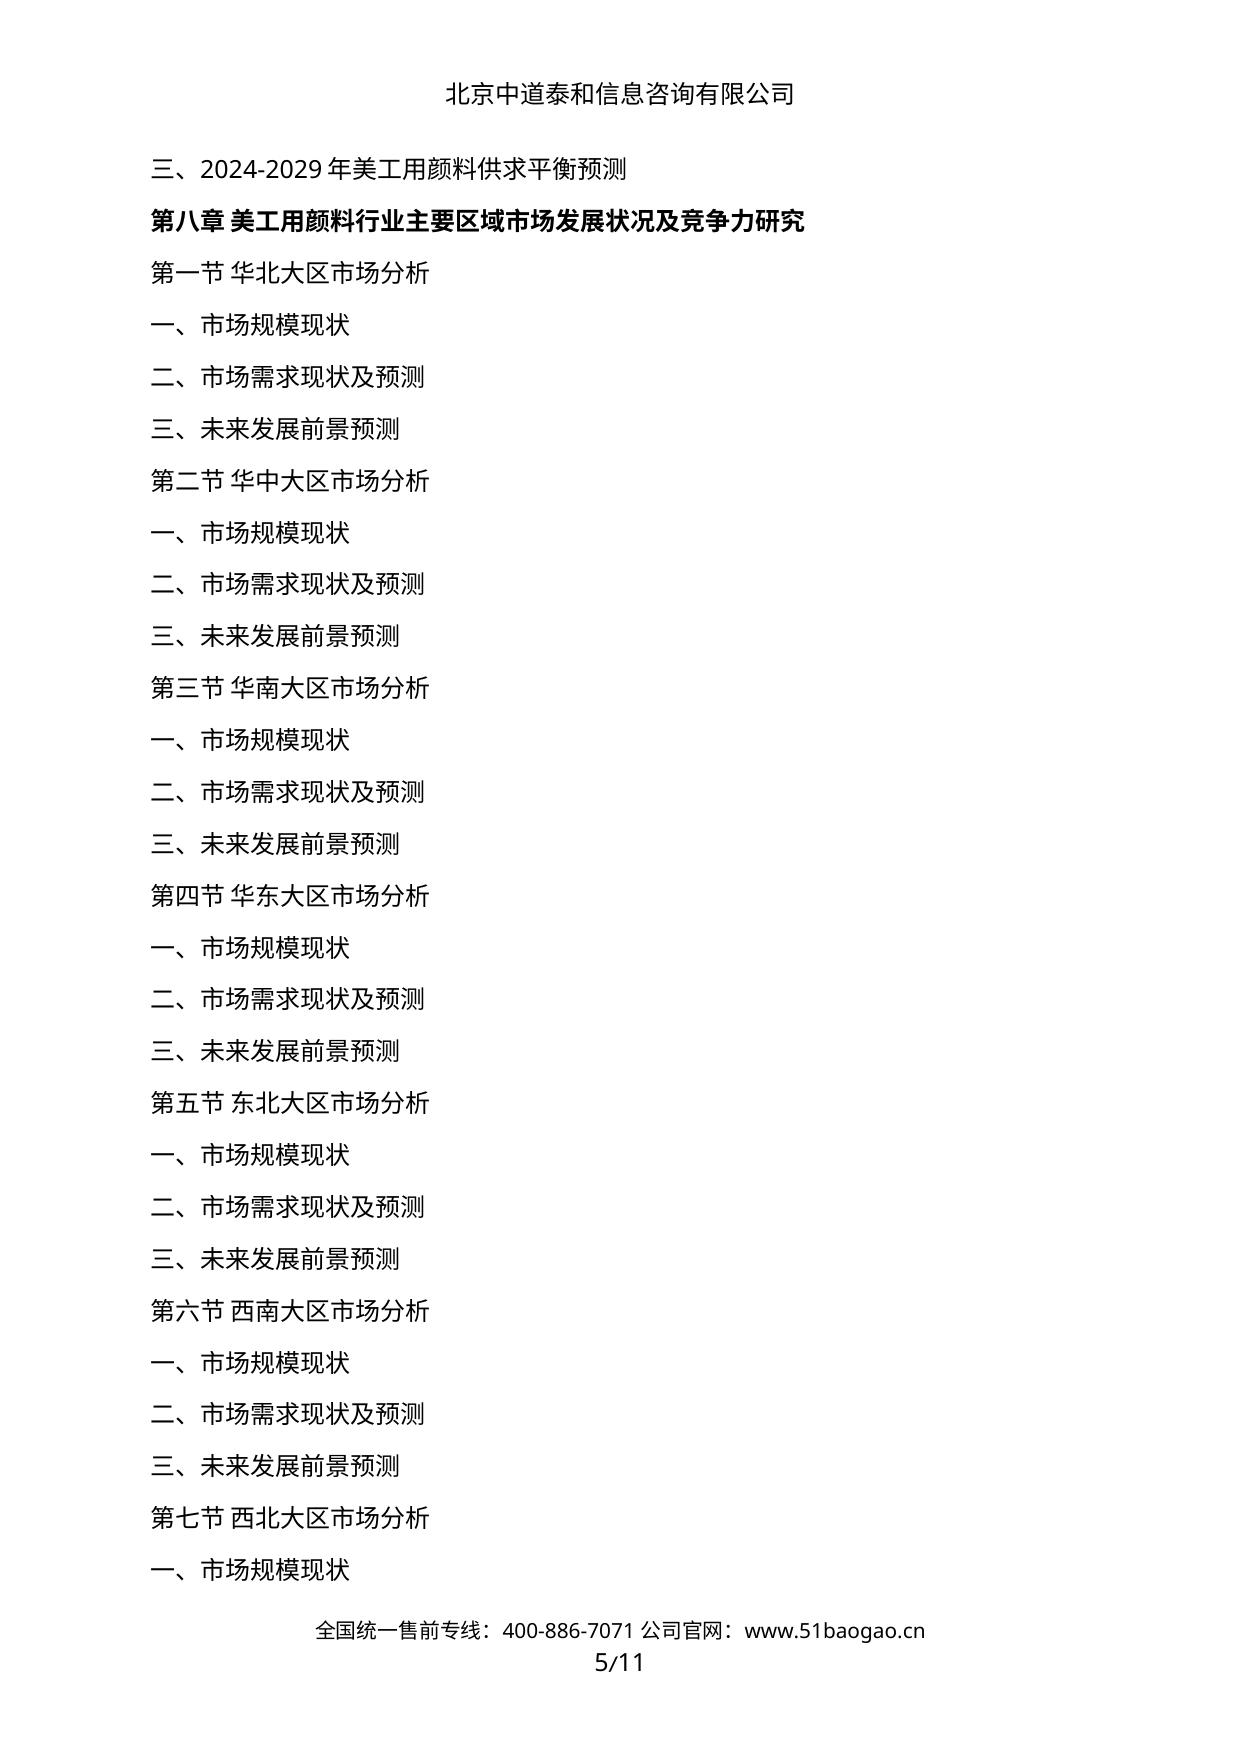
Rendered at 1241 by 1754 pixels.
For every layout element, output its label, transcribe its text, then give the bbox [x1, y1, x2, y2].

text 一、市场规模现状 [150, 306, 1090, 342]
text 三、未来发展前景预测 [150, 1032, 1090, 1068]
text 第五节 东北大区市场分析 [150, 1084, 1090, 1120]
text 二、市场需求现状及预测 [150, 357, 1090, 394]
text 三、未来发展前景预测 [150, 1239, 1090, 1276]
text 第八章 美工用颜料行业主要区域市场发展状况及竞争力研究 [150, 202, 1090, 238]
text 第六节 西南大区市场分析 [150, 1291, 1090, 1327]
text 一、市场规模现状 [150, 928, 1090, 964]
text 第三节 华南大区市场分析 [150, 669, 1090, 705]
text 二、市场需求现状及预测 [150, 565, 1090, 601]
text 第四节 华东大区市场分析 [150, 876, 1090, 912]
text 三、未来发展前景预测 [150, 409, 1090, 446]
text 二、市场需求现状及预测 [150, 1187, 1090, 1224]
text 三、未来发展前景预测 [150, 824, 1090, 861]
text 二、市场需求现状及预测 [150, 772, 1090, 809]
text 一、市场规模现状 [150, 721, 1090, 757]
text 一、市场规模现状 [150, 513, 1090, 549]
text 二、市场需求现状及预测 [150, 1395, 1090, 1431]
text 二、市场需求现状及预测 [150, 980, 1090, 1016]
text 第二节 华中大区市场分析 [150, 461, 1090, 497]
text 三、2024-2029年美工用颜料供求平衡预测 [150, 150, 1090, 186]
text 一、市场规模现状 [150, 1343, 1090, 1379]
text 一、市场规模现状 [150, 1136, 1090, 1172]
text 三、未来发展前景预测 [150, 617, 1090, 653]
text 三、未来发展前景预测 [150, 1447, 1090, 1483]
text 第七节 西北大区市场分析 [150, 1499, 1090, 1535]
text 第一节 华北大区市场分析 [150, 254, 1090, 290]
text 一、市场规模现状 [150, 1551, 1090, 1587]
